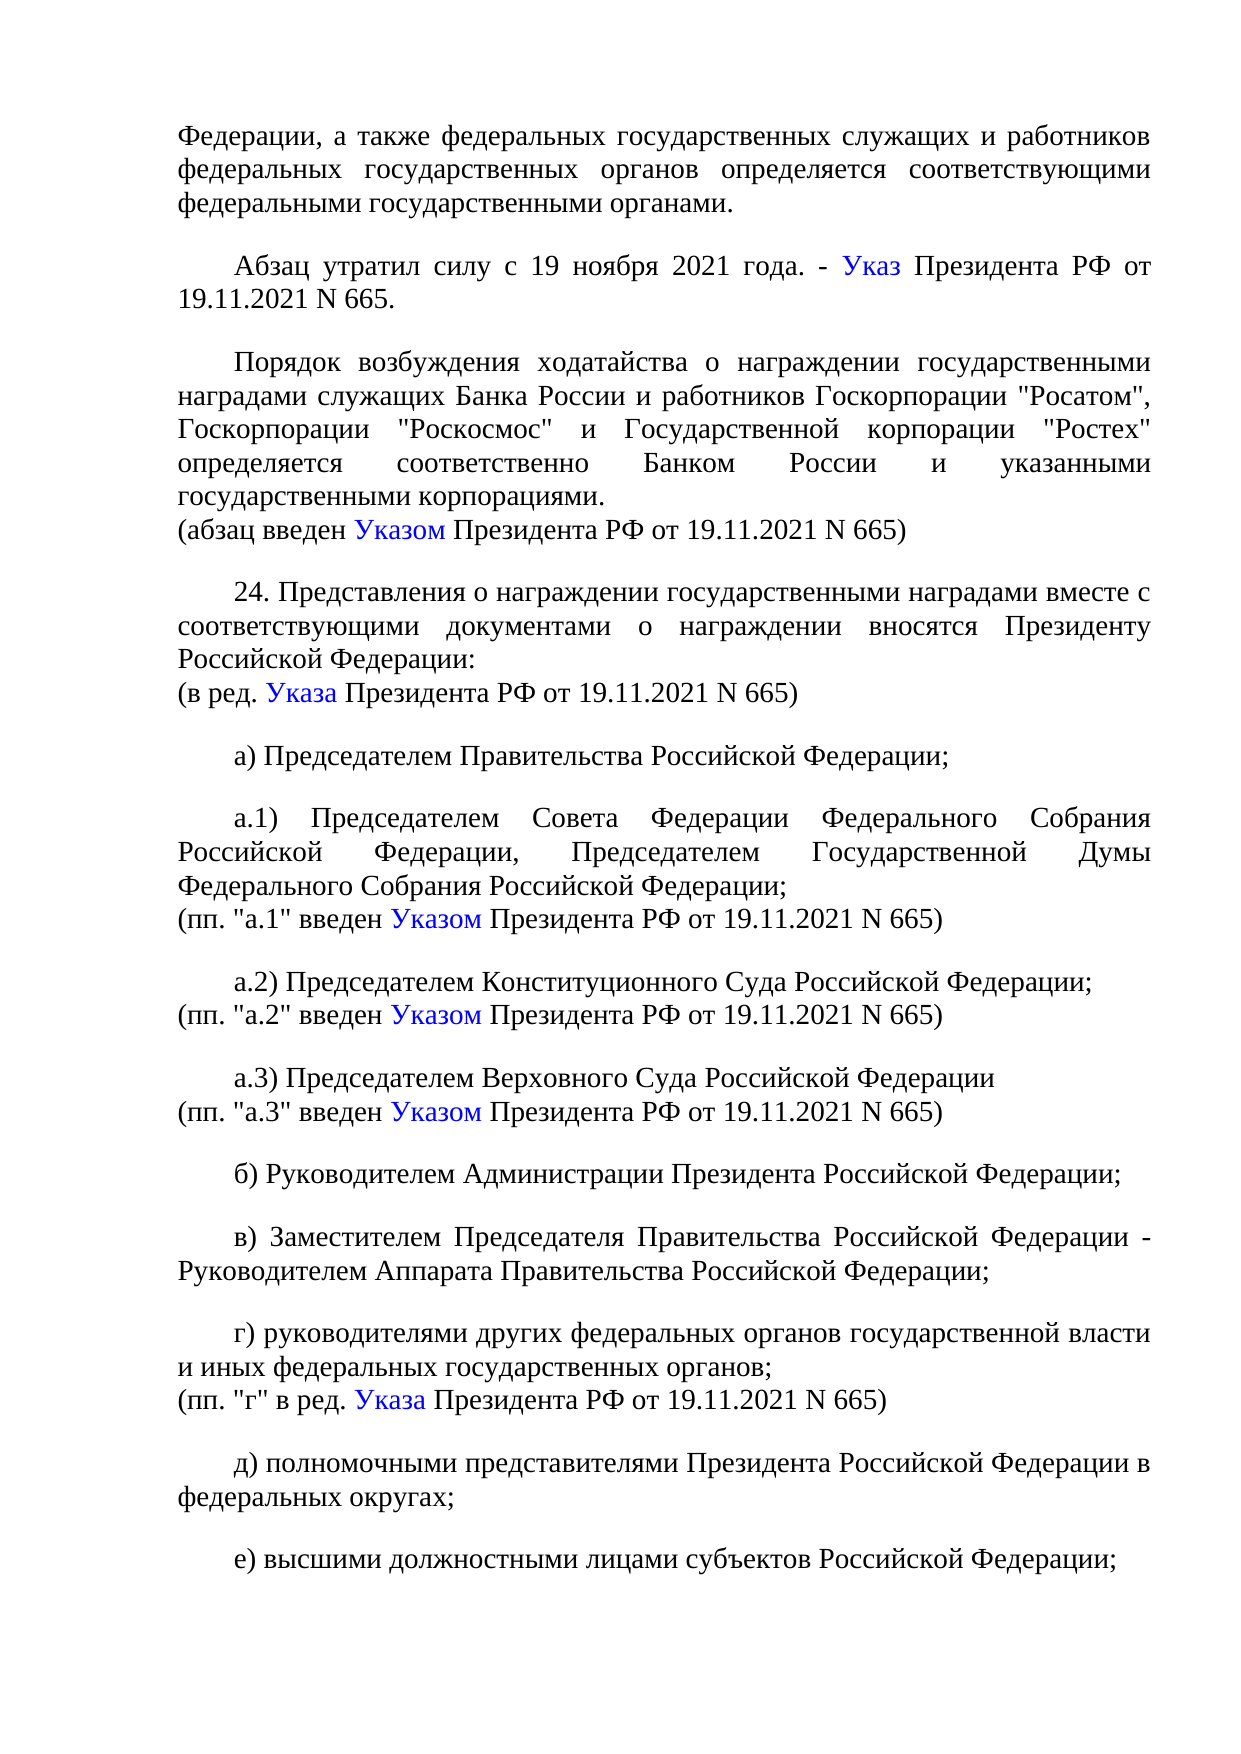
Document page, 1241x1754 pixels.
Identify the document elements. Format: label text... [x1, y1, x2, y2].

text г) руководителями других федеральных органов государственной власти и иных федеральных государственных органов; [177, 1315, 1152, 1382]
text (пп. "а.2" введен Указом Президента РФ от 19.11.2021 N 665) [177, 997, 1152, 1031]
text Абзац утратил силу с 19 ноября 2021 года. - Указ Президента РФ от 19.11.2021 N 665. [177, 248, 1152, 315]
text е) высшими должностными лицами субъектов Российской Федерации; [177, 1541, 1152, 1575]
text (пп. "г" в ред. Указа Президента РФ от 19.11.2021 N 665) [177, 1382, 1152, 1416]
text а.2) Председателем Конституционного Суда Российской Федерации; [177, 964, 1152, 997]
text (абзац введен Указом Президента РФ от 19.11.2021 N 665) [177, 512, 1152, 545]
text а) Председателем Правительства Российской Федерации; [177, 738, 1152, 771]
text а.3) Председателем Верховного Суда Российской Федерации [177, 1060, 1152, 1094]
text д) полномочными представителями Президента Российской Федерации в федеральных округах; [177, 1445, 1152, 1512]
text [177, 118, 1152, 219]
text Порядок возбуждения ходатайства о награждении государственными наградами служащих Банка России и работников Госкорпорации "Росатом", Госкорпорации "Роскосмос" и Государственной корпорации "Ростех" определяется соответственно Банком России и указанными государственными корпорациями. [177, 344, 1152, 512]
text (пп. "а.3" введен Указом Президента РФ от 19.11.2021 N 665) [177, 1094, 1152, 1127]
text (пп. "а.1" введен Указом Президента РФ от 19.11.2021 N 665) [177, 901, 1152, 935]
text в) Заместителем Председателя Правительства Российской Федерации - Руководителем Аппарата Правительства Российской Федерации; [177, 1219, 1152, 1286]
text а.1) Председателем Совета Федерации Федерального Собрания Российской Федерации, Председателем Государственной Думы Федерального Собрания Российской Федерации; [177, 801, 1152, 901]
text 24. Представления о награждении государственными наградами вместе с соответствующими документами о награждении вносятся Президенту Российской Федерации: [177, 574, 1152, 675]
text б) Руководителем Администрации Президента Российской Федерации; [177, 1156, 1152, 1190]
text (в ред. Указа Президента РФ от 19.11.2021 N 665) [177, 675, 1152, 709]
